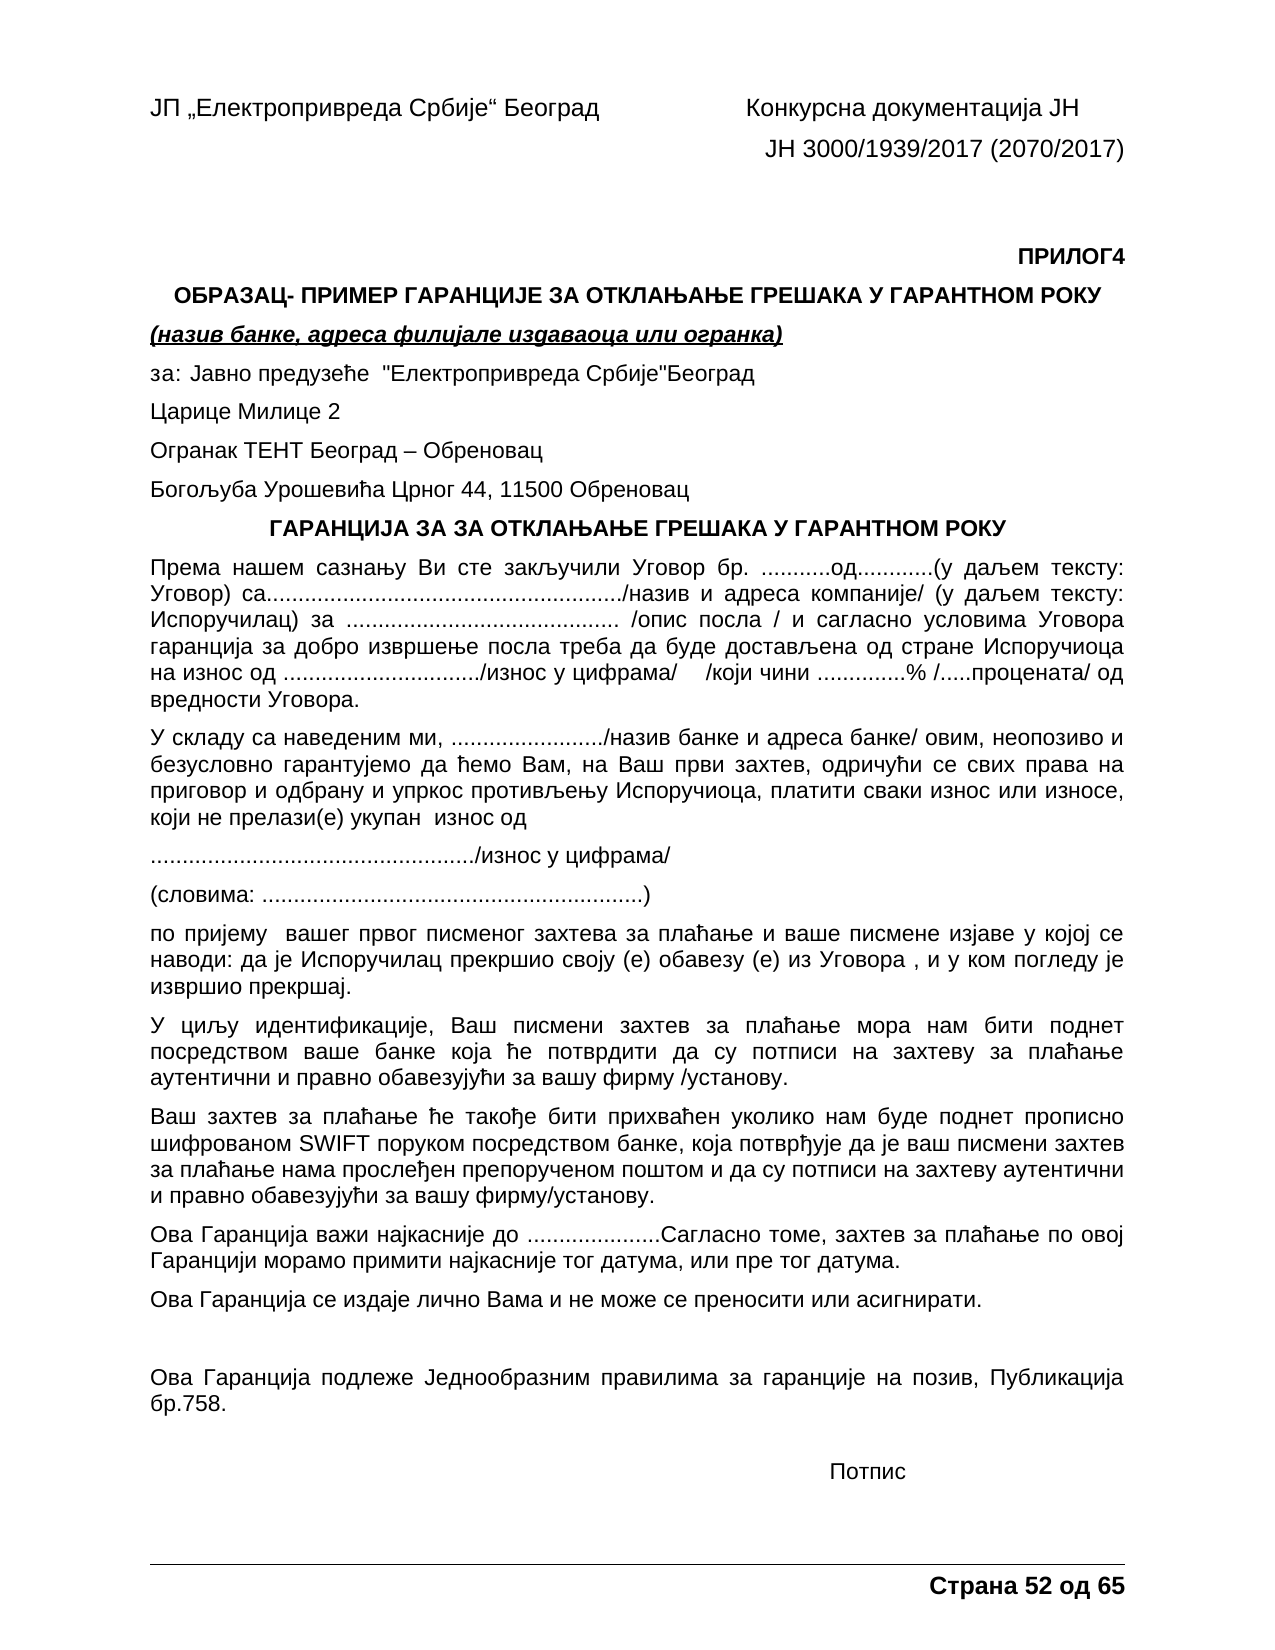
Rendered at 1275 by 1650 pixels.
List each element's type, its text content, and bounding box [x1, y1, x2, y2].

text за: Јавно предузеће "Електропривреда Србије"Београд [150, 359, 1125, 386]
text Богољуба Урошевића Црног 44, 11500 Обреновац [150, 476, 1125, 502]
text Огранак ТЕНТ Београд – Обреновац [150, 437, 1125, 463]
text ГАРАНЦИЈА ЗА ЗА ОТКЛАЊАЊЕ ГРЕШАКА У ГАРАНТНОМ РОКУ [150, 515, 1125, 541]
text Ваш захтев за плаћање ће такође бити прихваћен уколико нам буде поднет прописно шифрованом SWIFT поруком посредством банке, која потврђује да је ваш писмени захтев за плаћање нама прослеђен препорученом поштом и да су потписи на захтеву аутентични и правно обавезујући за вашу фирму/установу. [150, 1103, 1125, 1208]
text ОБРАЗАЦ- ПРИМЕР ГАРАНЦИЈЕ ЗА ОТКЛАЊАЊЕ ГРЕШАКА У ГАРАНТНОМ РОКУ [150, 282, 1125, 308]
text Ова Гаранција важи најкасније до .....................Сагласно томе, захтев за плаћање по овој Гаранцији морамо примити најкасније тог датума, или пре тог датума. [150, 1221, 1125, 1274]
text Потпис [225, 1458, 1125, 1484]
text Ова Гаранција подлеже Једнообразним правилима за гаранције на позив, Публикација бр.758. [150, 1364, 1125, 1417]
text У циљу идентификације, Ваш писмени захтев за плаћање мора нам бити поднет посредством ваше банке која ће потврдити да су потписи на захтеву за плаћање аутентични и правно обавезујући за вашу фирму /установу. [150, 1012, 1125, 1091]
text Према нашем сазнању Ви сте закључили Уговор бр. ...........од............(у даљем тексту: Уговор) са......................................................../назив и адреса компаније/ (у даљем тексту: Испоручилац) за ........................................... /опис посла / и сагласно условима Уговора гаранција за добро извршење посла треба да буде достављена од стране Испоручиоца на износ од .............................../износ у цифрама/ /који чини ..............% /.....процената/ од вредности Уговора. [150, 554, 1125, 712]
text (словима: ............................................................) [150, 881, 1125, 907]
text У складу са наведеним ми, ......................../назив банке и адреса банке/ овим, неопозиво и безусловно гарантујемо да ћемо Вам, на Ваш први захтев, одричући се свих права на приговор и одбрану и упркос противљењу Испоручиоца, платити сваки износ или износе, који не прелази(е) укупан износ од [150, 724, 1125, 830]
text .................................................../износ у цифрама/ [150, 842, 1125, 869]
text (назив банке, адреса филијале издаваоца или огранка) [150, 321, 1125, 347]
text Ова Гаранција се издаје лично Вама и не може се преносити или асигнирати. [150, 1286, 1125, 1313]
text по пријему вашег првог писменог захтева за плаћање и ваше писмене изјаве у којој се наводи: да је Испоручилац прекршио своју (е) обавезу (е) из Уговора , и у ком погледу је извршио прекршај. [150, 920, 1125, 999]
text Царице Милице 2 [150, 398, 1125, 425]
text ПРИЛОГ4 [150, 243, 1125, 269]
